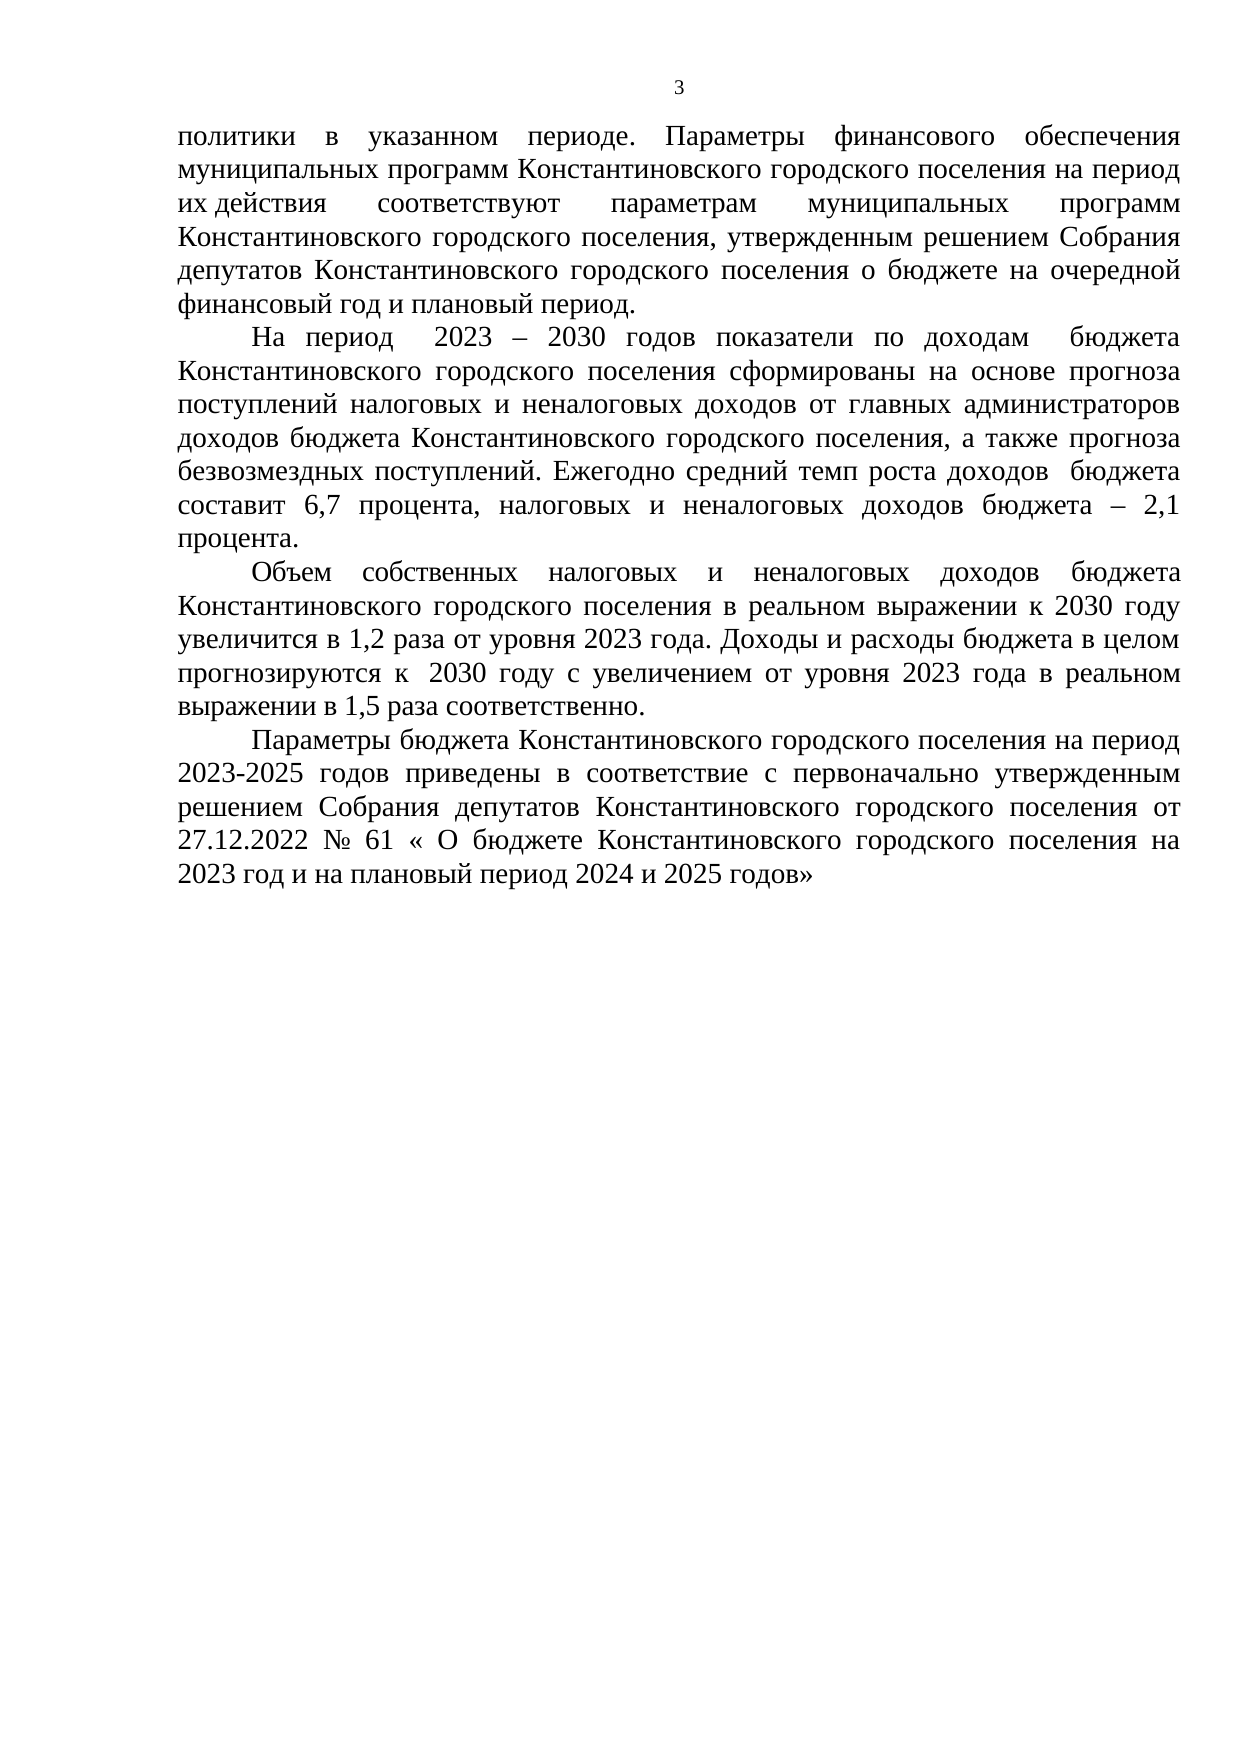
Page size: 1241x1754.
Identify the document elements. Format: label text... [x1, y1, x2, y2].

text На период 2023 – 2030 годов показатели по доходам бюджета Константиновского городского поселения сформированы на основе прогноза поступлений налоговых и неналоговых доходов от главных администраторов доходов бюджета Константиновского городского поселения, а также прогноза безвозмездных поступлений. Ежегодно средний темп роста доходов бюджета составит 6,7 процента, налоговых и неналоговых доходов бюджета – 2,1 процента. [177, 319, 1181, 554]
text Объем собственных налоговых и неналоговых доходов бюджета Константиновского городского поселения в реальном выражении к 2030 году увеличится в 1,2 раза от уровня 2023 года. Доходы и расходы бюджета в целом прогнозируются к 2030 году с увеличением от уровня 2023 года в реальном выражении в 1,5 раза соответственно. [177, 554, 1181, 722]
text Параметры бюджета Константиновского городского поселения на период 2023-2025 годов приведены в соответствие с первоначально утвержденным решением Собрания депутатов Константиновского городского поселения от 27.12.2022 № 61 « О бюджете Константиновского городского поселения на 2023 год и на плановый период 2024 и 2025 годов» [177, 722, 1181, 889]
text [177, 118, 1181, 319]
